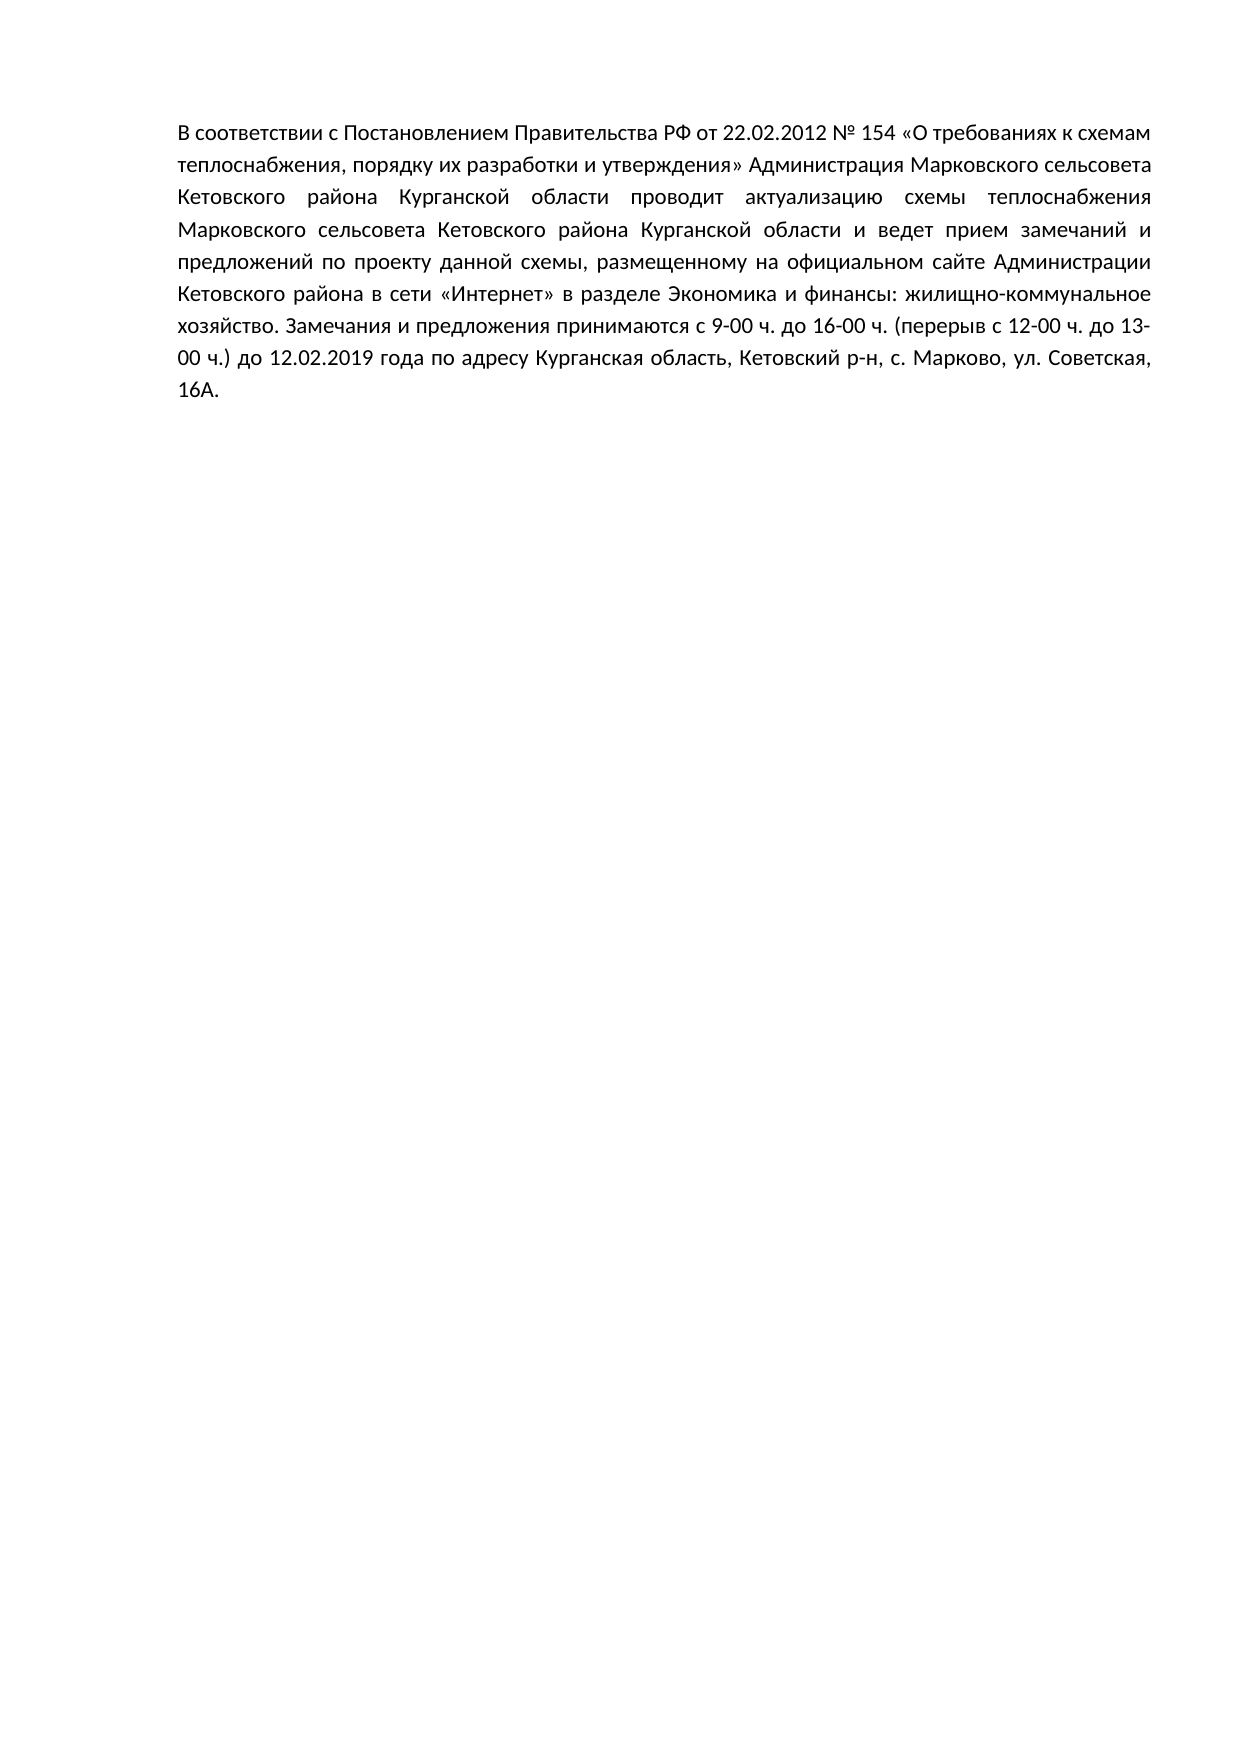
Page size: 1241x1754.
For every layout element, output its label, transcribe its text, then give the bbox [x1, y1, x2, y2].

text В соответствии с Постановлением Правительства РФ от 22.02.2012 № 154 «О требованиях к схемам теплоснабжения, порядку их разработки и утверждения» Администрация Марковского сельсовета Кетовского района Курганской области проводит актуализацию схемы теплоснабжения Марковского сельсовета Кетовского района Курганской области и ведет прием замечаний и предложений по проекту данной схемы, размещенному на официальном сайте Администрации Кетовского района в сети «Интернет» в разделе Экономика и финансы: жилищно-коммунальное хозяйство. Замечания и предложения принимаются с 9-00 ч. до 16-00 ч. (перерыв с 12-00 ч. до 13-00 ч.) до 12.02.2019 года по адресу Курганская область, Кетовский р-н, с. Марково, ул. Советская, 16А. [177, 118, 1152, 404]
